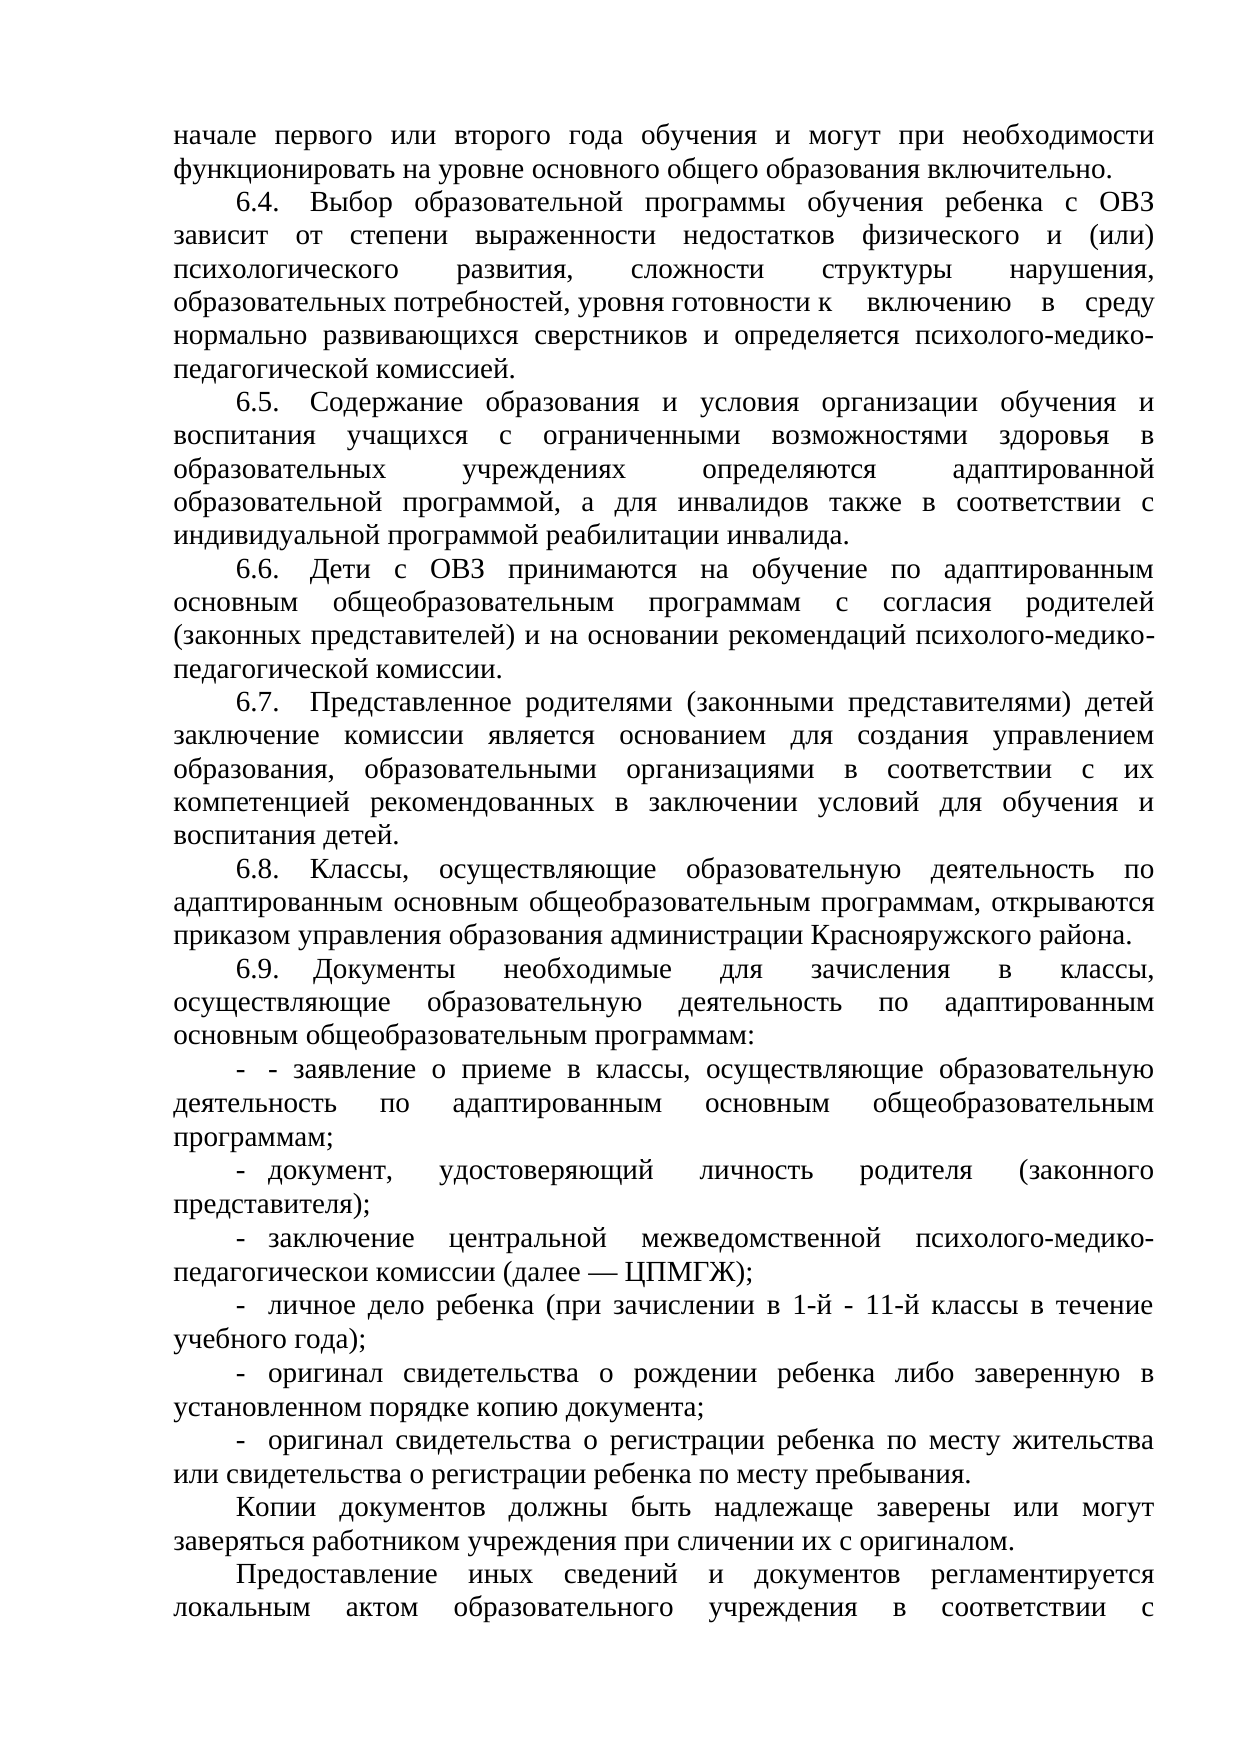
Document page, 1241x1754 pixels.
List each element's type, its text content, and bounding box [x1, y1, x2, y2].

list - заявление о приеме в классы, осуществляющие образовательную деятельность по адаптированным основным общеобразовательным программам; [173, 1051, 1155, 1153]
list Представленное родителями (законными представителями) детей заключение комиссии является основанием для создания управлением образования, образовательными организациями в соответствии с их компетенцией рекомендованных в заключении условий для обучения и воспитания детей. [173, 685, 1155, 851]
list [173, 118, 1155, 185]
list оригинал свидетельства о рождении ребенка либо заверенную в установленном порядке копию документа; [173, 1355, 1155, 1423]
list Выбор образовательной программы обучения ребенка с ОВЗ зависит от степени выраженности недостатков физического и (или) психологического развития, сложности структуры нарушения, образовательных потребностей, уровня готовности к включению в среду нормально развивающихся сверстников и определяется психолого-медико-педагогической комиссией. [173, 185, 1155, 385]
list Классы, осуществляющие образовательную деятельность по адаптированным основным общеобразовательным программам, открываются приказом управления образования администрации Краснояружского района. [173, 851, 1155, 951]
list Содержание образования и условия организации обучения и воспитания учащихся с ограниченными возможностями здоровья в образовательных учреждениях определяются адаптированной образовательной программой, а для инвалидов также в соответствии с индивидуальной программой реабилитации инвалида. [173, 385, 1155, 551]
list заключение центральной межведомственной психолого-медико- педагогическои комиссии (далее — ЦПМГЖ); [173, 1220, 1155, 1288]
text Копии документов должны быть надлежаще заверены или могут заверяться работником учреждения при сличении их с оригиналом. [173, 1490, 1155, 1557]
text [173, 1557, 1155, 1623]
list оригинал свидетельства о регистрации ребенка по месту жительства или свидетельства о регистрации ребенка по месту пребывания. [173, 1423, 1155, 1490]
list Дети с ОВЗ принимаются на обучение по адаптированным основным общеобразовательным программам с согласия родителей (законных представителей) и на основании рекомендаций психолого-медикопедагогической комиссии. [173, 551, 1155, 685]
list документ, удостоверяющий личность родителя (законного представителя); [173, 1153, 1155, 1220]
list Документы необходимые для зачисления в классы, осуществляющие образовательную деятельность по адаптированным основным общеобразовательным программам: [173, 951, 1155, 1051]
list личное дело ребенка (при зачислении в 1-й - 11-й классы в течение учебного года); [173, 1288, 1155, 1355]
